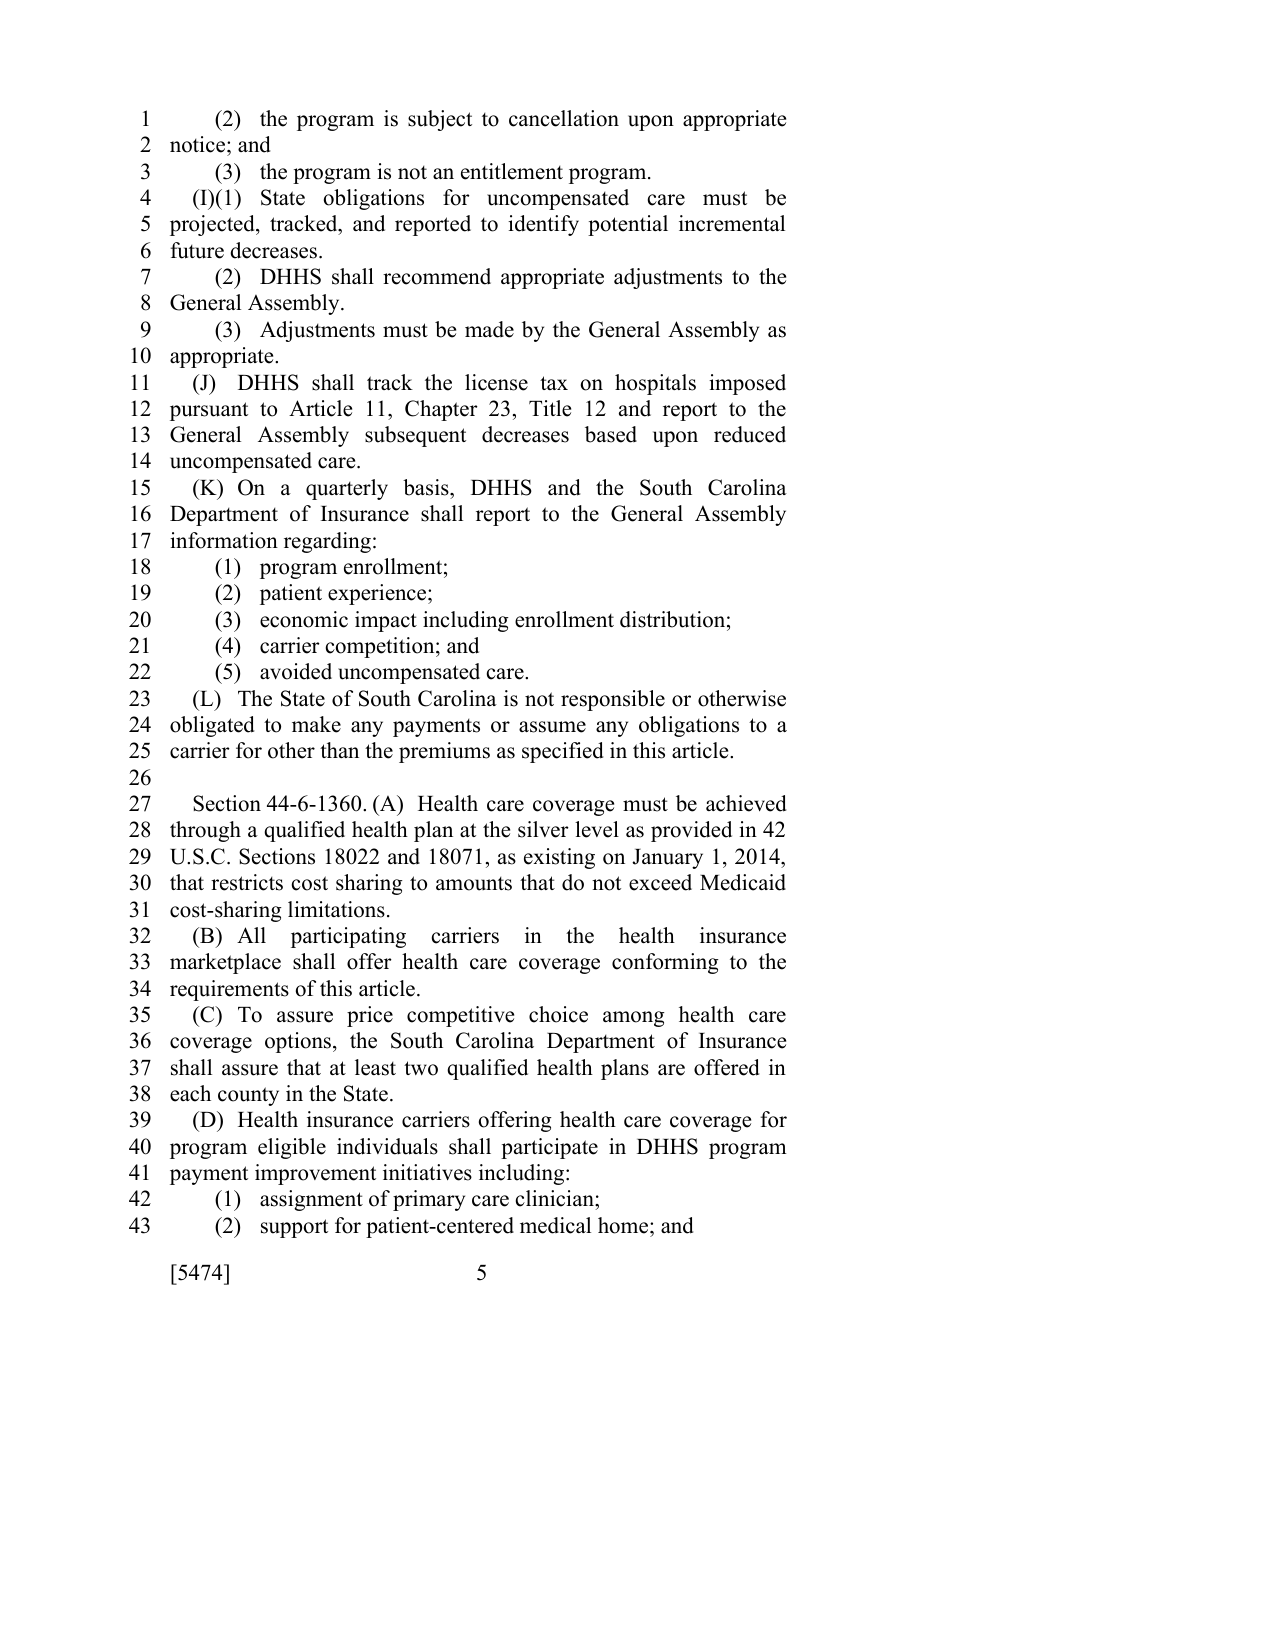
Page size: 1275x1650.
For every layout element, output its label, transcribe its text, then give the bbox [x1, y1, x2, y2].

text (2) support for patient-centered medical home; and [169, 1212, 787, 1238]
text (K) On a quarterly basis, DHHS and the South Carolina Department of Insurance shall report to the General Assembly information regarding: [169, 474, 787, 553]
text (3) Adjustments must be made by the General Assembly as appropriate. [169, 316, 787, 368]
text (B) All participating carriers in the health insurance marketplace shall offer health care coverage conforming to the requirements of this article. [169, 922, 787, 1001]
text (1) program enrollment; [169, 553, 787, 579]
text (D) Health insurance carriers offering health care coverage for program eligible individuals shall participate in DHHS program payment improvement initiatives including: [169, 1106, 787, 1186]
text (2) patient experience; [169, 579, 787, 606]
text (3) economic impact including enrollment distribution; [169, 606, 787, 632]
text (2) DHHS shall recommend appropriate adjustments to the General Assembly. [169, 263, 787, 316]
text (5) avoided uncompensated care. [169, 658, 787, 685]
text (2) the program is subject to cancellation upon appropriate notice; and [169, 105, 787, 158]
text (C) To assure price competitive choice among health care coverage options, the South Carolina Department of Insurance shall assure that at least two qualified health plans are offered in each county in the State. [169, 1001, 787, 1106]
text (4) carrier competition; and [169, 632, 787, 658]
text (J) DHHS shall track the license tax on hospitals imposed pursuant to Article 11, Chapter 23, Title 12 and report to the General Assembly subsequent decreases based upon reduced uncompensated care. [169, 368, 787, 474]
text (I)(1) State obligations for uncompensated care must be projected, tracked, and reported to identify potential incremental future decreases. [169, 184, 787, 263]
text (1) assignment of primary care clinician; [169, 1186, 787, 1212]
text Section 44-6-1360. (A) Health care coverage must be achieved through a qualified health plan at the silver level as provided in 42 U.S.C. Sections 18022 and 18071, as existing on January 1, 2014, that restricts cost sharing to amounts that do not exceed Medicaid cost-sharing limitations. [169, 790, 787, 922]
text (L) The State of South Carolina is not responsible or otherwise obligated to make any payments or assume any obligations to a carrier for other than the premiums as specified in this article. [169, 685, 787, 764]
text (3) the program is not an entitlement program. [169, 158, 787, 184]
